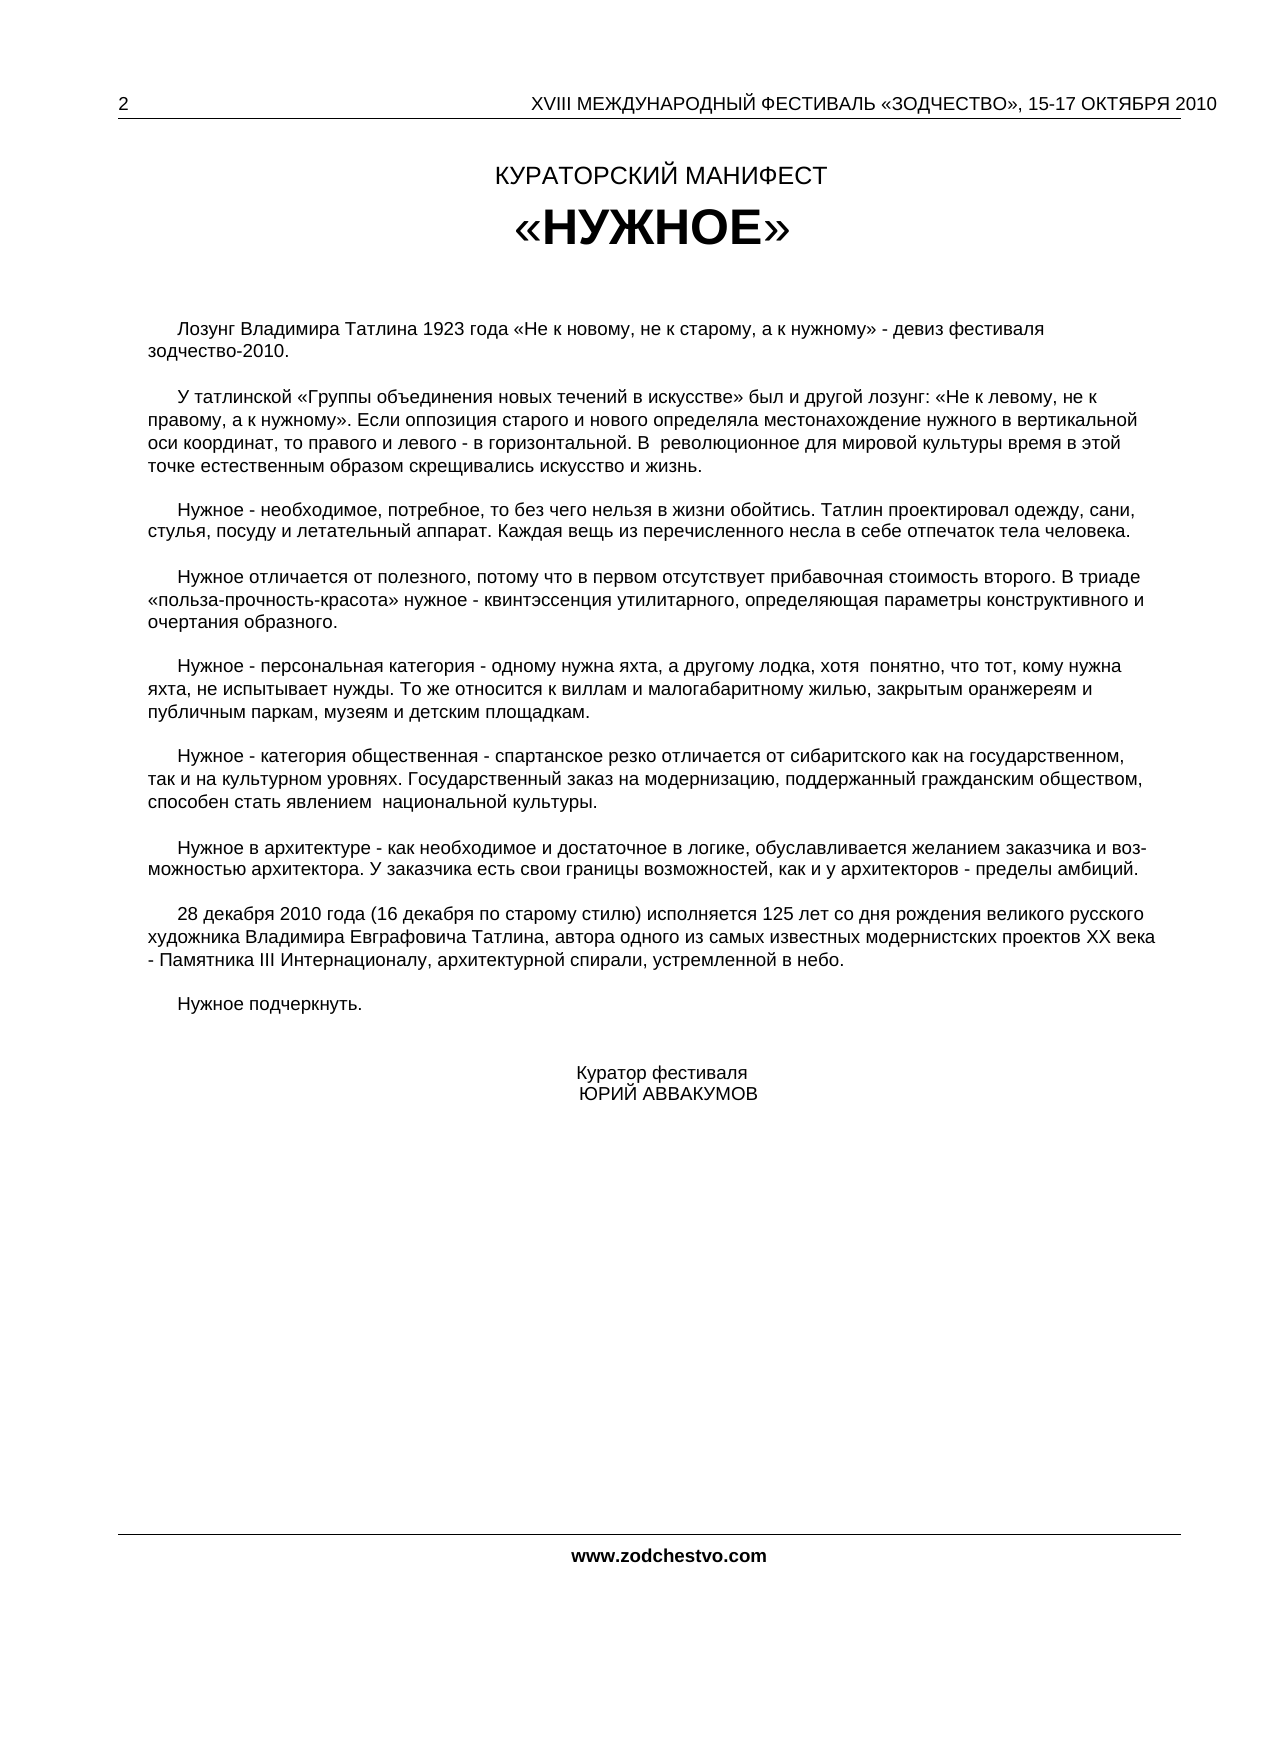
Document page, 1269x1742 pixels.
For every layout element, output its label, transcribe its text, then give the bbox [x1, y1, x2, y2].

text Нужное - категория общественная - спартанское резко отличается от сибаритского как на государственном, так и на культурном уровнях. Государственный заказ на модернизацию, поддержанный гражданским обществом, способен стать явлением национальной культуры. [148, 744, 1157, 813]
text КУРАТОРСКИЙ МАНИФЕСТ [494, 162, 1269, 190]
text www.zodchestvo.com [571, 1545, 1269, 1567]
text Нужное в архитектуре - как необходимое и достаточное в логике, обуславливается желанием заказчика и воз- можностью архитектора. У заказчика есть свои границы возможностей, как и у архитекторов - пределы амбиций. [148, 837, 1162, 879]
text Нужное подчеркнуть. [177, 993, 1269, 1015]
text «НУЖНОЕ» [514, 198, 1269, 256]
text Нужное отличается от полезного, потому что в первом отсутствует прибавочная стоимость второго. В триаде [177, 566, 1269, 587]
text Лозунг Владимира Татлина 1923 года «Не к новому, не к старому, а к нужному» - девиз фестиваля зодчество-2010. [148, 317, 1115, 362]
text 2 ХVIII МЕЖДУНАРОДНЫЙ ФЕСТИВАЛЬ «ЗОДЧЕСТВО», 15-17 ОКТЯБРЯ 2010 [118, 93, 1269, 114]
text Нужное - персональная категория - одному нужна яхта, а другому лодка, хотя понятно, что тот, кому нужна яхта, не испытывает нужды. То же относится к виллам и малогабаритному жилью, закрытым оранжереям и публичным паркам, музеям и детским площадкам. [148, 654, 1134, 723]
text Нужное - необходимое, потребное, то без чего нельзя в жизни обойтись. Татлин проектировал одежду, сани, стулья, посуду и летательный аппарат. Каждая вещь из перечисленного несла в себе отпечаток тела человека. [148, 500, 1142, 541]
text Куратор фестиваля ЮРИЙ АВВАКУМОВ [576, 1062, 769, 1104]
text «польза-прочность-красота» нужное - квинтэссенция утилитарного, определяющая параметры конструктивного и очертания образного. [148, 588, 1168, 633]
text У татлинской «Группы объединения новых течений в искусстве» был и другой лозунг: «Не к левому, не к [177, 386, 1269, 408]
text правому, а к нужному». Если оппозиция старого и нового определяла местонахождение нужного в вертикальной оси координат, то правого и левого - в горизонтальной. В революционное для мировой культуры время в этой точке естественным образом скрещивались искусство и жизнь. [148, 408, 1149, 477]
text 28 декабря 2010 года (16 декабря по старому стилю) исполняется 125 лет со дня рождения великого русского художника Владимира Евграфовича Татлина, автора одного из самых известных модернистских проектов XX века - Памятника III Интернационалу, архитектурной спирали, устремленной в небо. [148, 902, 1162, 971]
